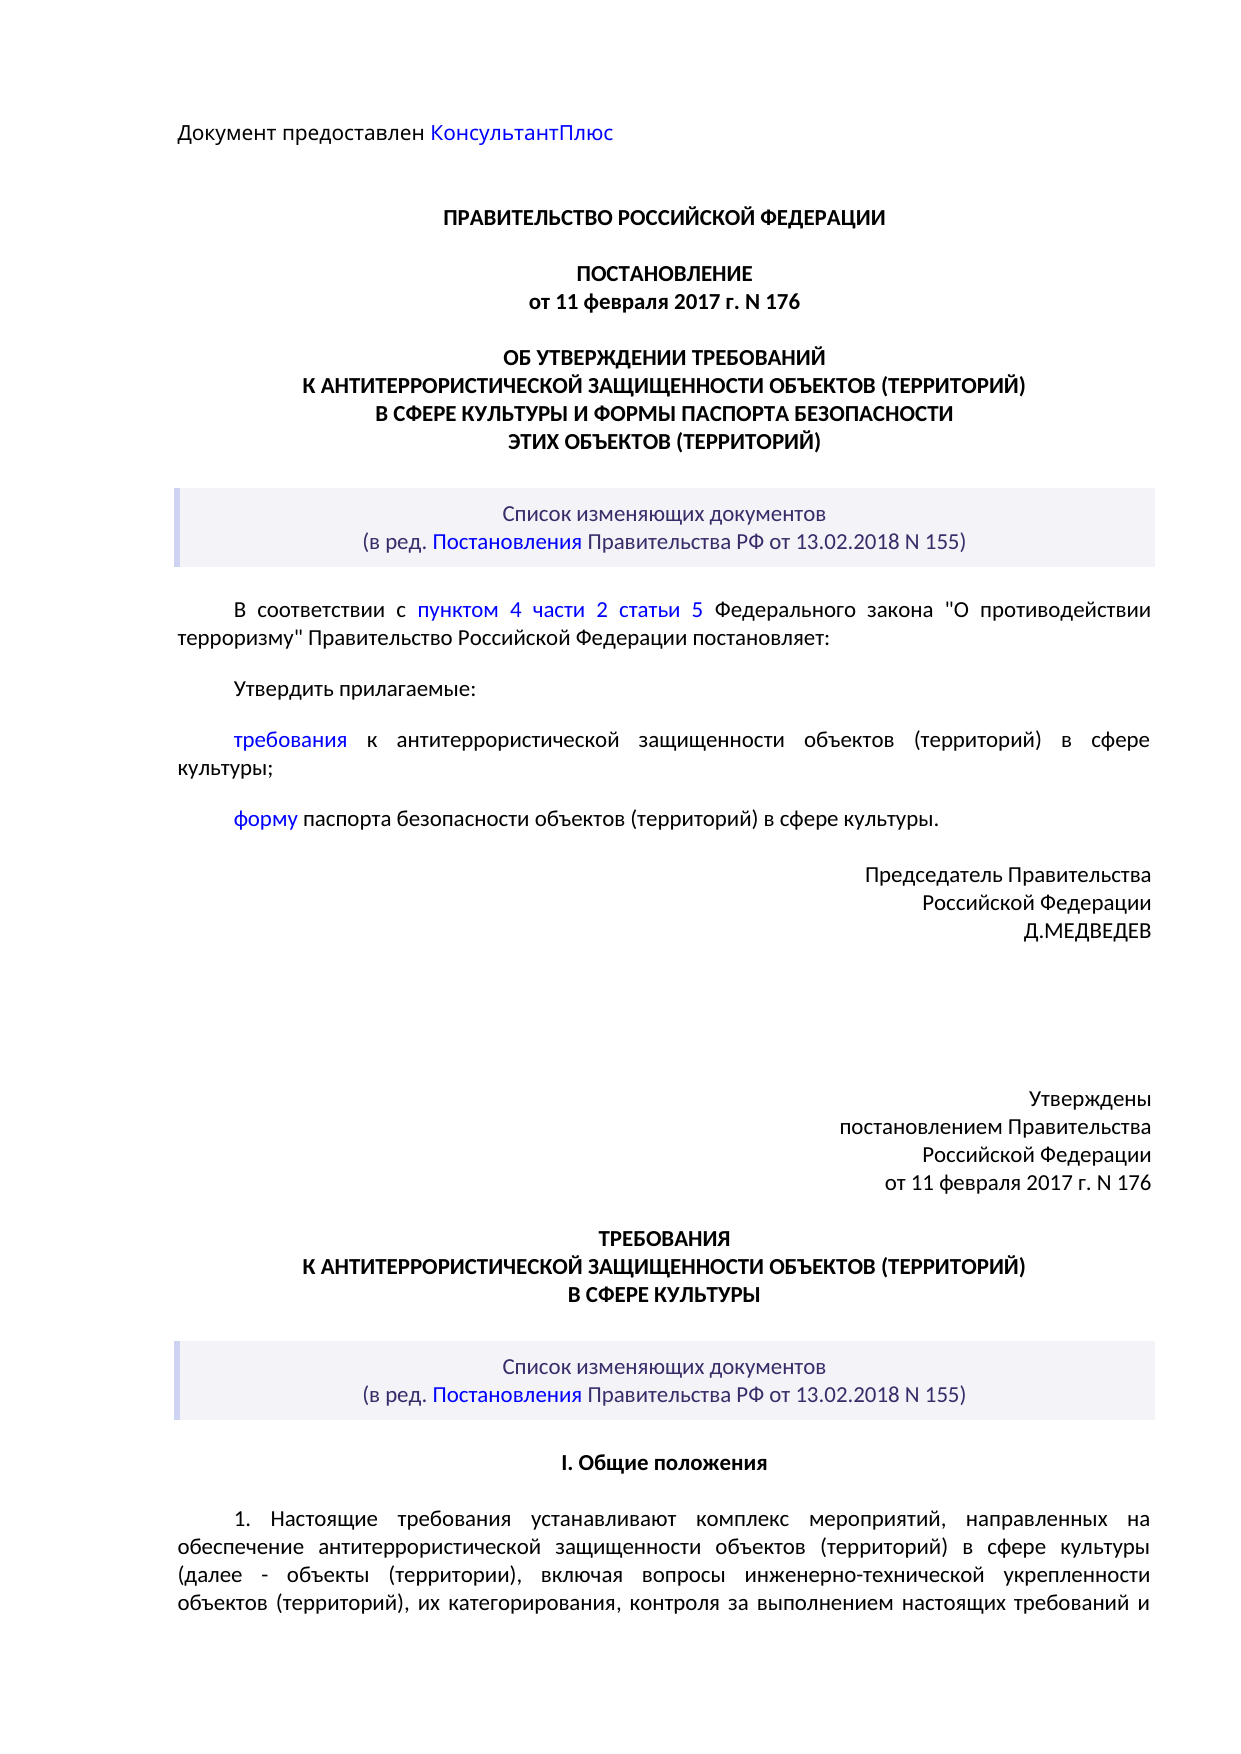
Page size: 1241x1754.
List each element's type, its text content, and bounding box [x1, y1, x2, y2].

text Российской Федерации [177, 1140, 1152, 1168]
text форму паспорта безопасности объектов (территорий) в сфере культуры. [177, 804, 1152, 832]
title ТРЕБОВАНИЯ [177, 1224, 1152, 1252]
table_header Список изменяющих документов (в ред. Постановления Правительства РФ от 13.02.2018 N 155) [180, 1341, 1149, 1420]
text требования к антитеррористической защищенности объектов (территорий) в сфере культуры; [177, 725, 1152, 781]
text Утвердить прилагаемые: [177, 674, 1152, 702]
text от 11 февраля 2017 г. N 176 [177, 1168, 1152, 1196]
title ЭТИХ ОБЪЕКТОВ (ТЕРРИТОРИЙ) [177, 427, 1152, 455]
text Председатель Правительства [177, 860, 1152, 888]
text Утверждены [177, 1084, 1152, 1112]
title Документ предоставлен КонсультантПлюс [177, 118, 1152, 175]
text Российской Федерации [177, 888, 1152, 916]
title К АНТИТЕРРОРИСТИЧЕСКОЙ ЗАЩИЩЕННОСТИ ОБЪЕКТОВ (ТЕРРИТОРИЙ) [177, 371, 1152, 399]
text В соответствии с пунктом 4 части 2 статьи 5 Федерального закона "О противодействии терроризму" Правительство Российской Федерации постановляет: [177, 595, 1152, 651]
title В СФЕРЕ КУЛЬТУРЫ И ФОРМЫ ПАСПОРТА БЕЗОПАСНОСТИ [177, 399, 1152, 427]
text постановлением Правительства [177, 1112, 1152, 1140]
text Д.МЕДВЕДЕВ [177, 916, 1152, 944]
table_header Список изменяющих документов (в ред. Постановления Правительства РФ от 13.02.2018 N 155) [180, 488, 1149, 567]
title ОБ УТВЕРЖДЕНИИ ТРЕБОВАНИЙ [177, 343, 1152, 371]
title ПРАВИТЕЛЬСТВО РОССИЙСКОЙ ФЕДЕРАЦИИ [177, 203, 1152, 231]
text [177, 1504, 1152, 1616]
title В СФЕРЕ КУЛЬТУРЫ [177, 1280, 1152, 1308]
title I. Общие положения [177, 1448, 1152, 1476]
title ПОСТАНОВЛЕНИЕ [177, 259, 1152, 287]
title К АНТИТЕРРОРИСТИЧЕСКОЙ ЗАЩИЩЕННОСТИ ОБЪЕКТОВ (ТЕРРИТОРИЙ) [177, 1252, 1152, 1280]
title от 11 февраля 2017 г. N 176 [177, 287, 1152, 315]
